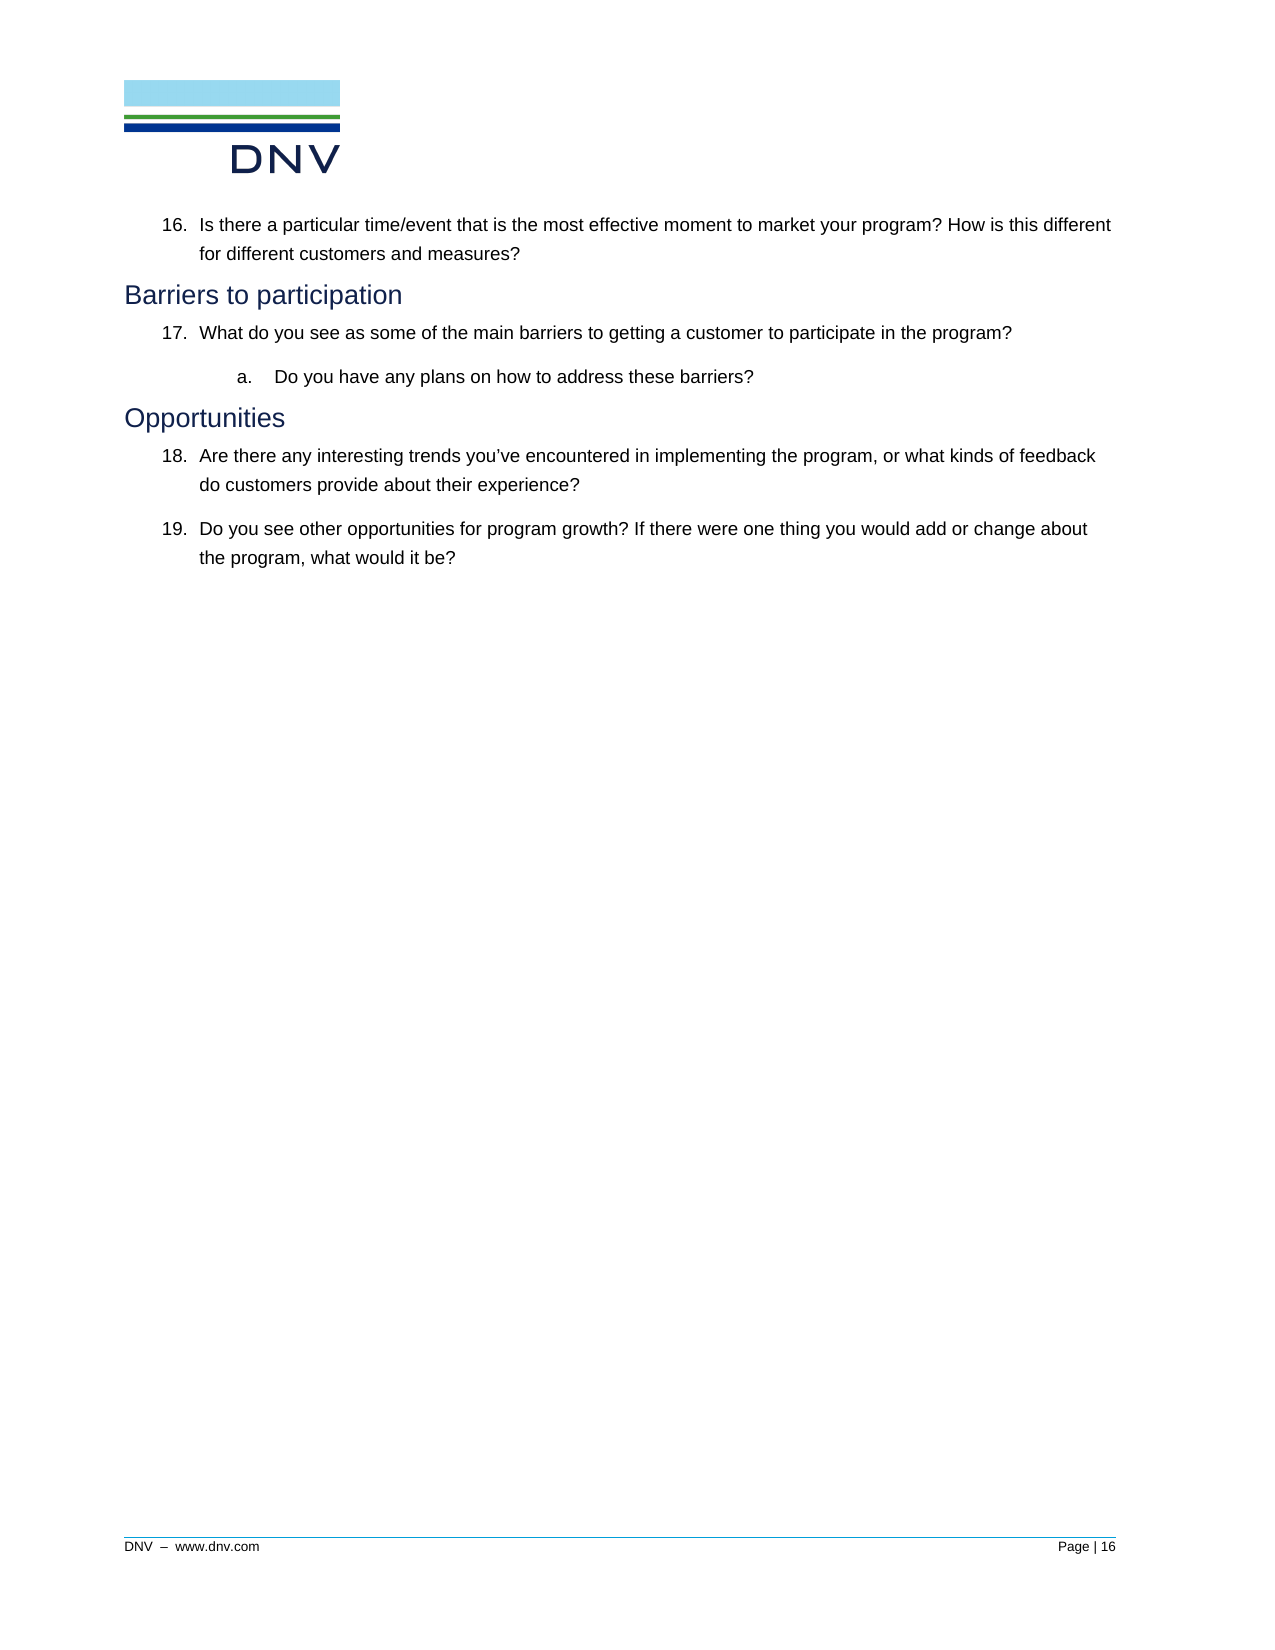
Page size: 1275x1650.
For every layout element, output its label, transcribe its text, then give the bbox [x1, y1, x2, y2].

list Are there any interesting trends you’ve encountered in implementing the program, or what kinds of feedback do customers provide about their experience? [162, 437, 1116, 496]
picture [124, 80, 367, 201]
list Is there a particular time/event that is the most effective moment to market your program? How is this different for different customers and measures? [162, 206, 1116, 264]
list Do you have any plans on how to address these barriers? [237, 358, 1116, 387]
list Do you see other opportunities for program growth? If there were one thing you would add or change about the program, what would it be? [162, 510, 1116, 569]
subtitle Barriers to participation [124, 279, 1116, 310]
subtitle Opportunities [124, 402, 1116, 433]
list What do you see as some of the main barriers to getting a customer to participate in the program? [162, 314, 1116, 344]
